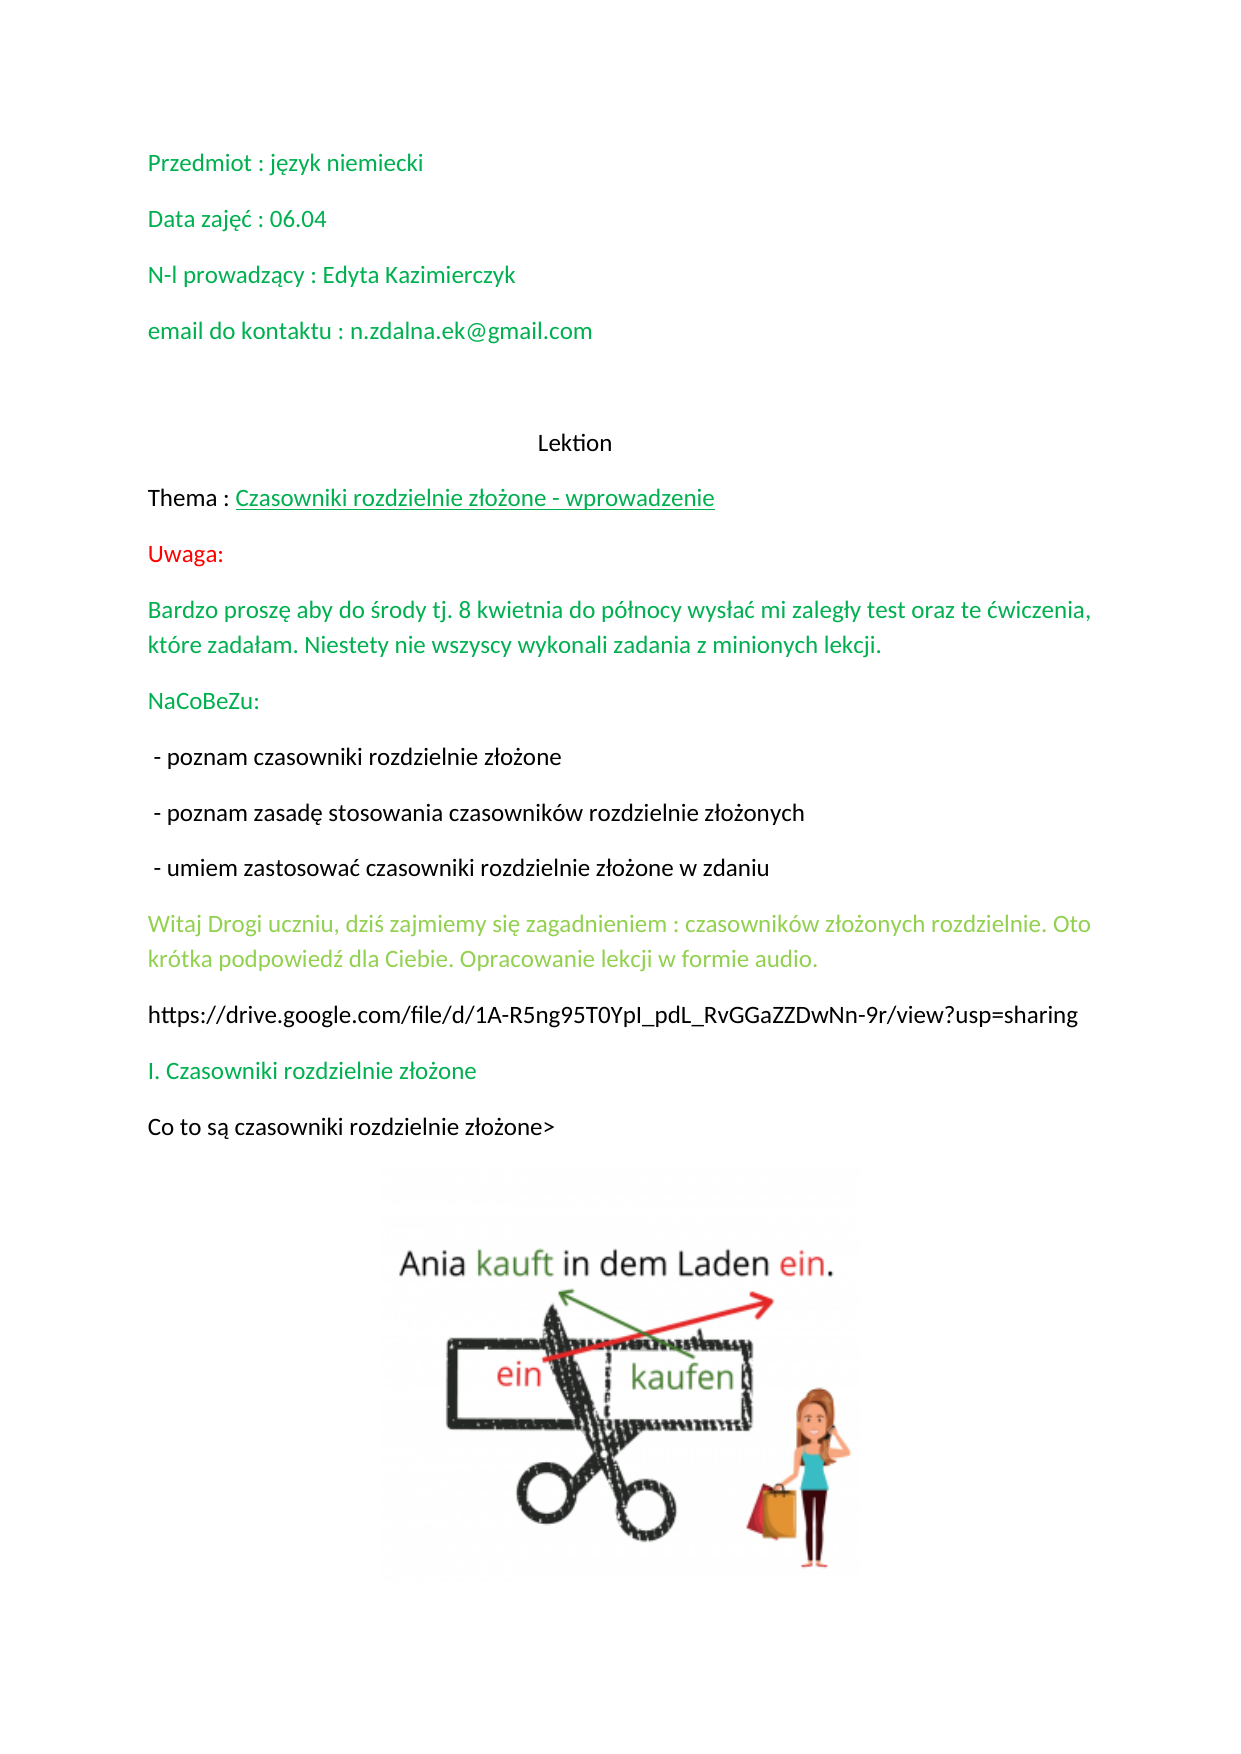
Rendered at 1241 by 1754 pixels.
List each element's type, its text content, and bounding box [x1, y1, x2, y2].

text Witaj Drogi uczniu, dziś zajmiemy się zagadnieniem : czasowników złożonych rozdzielnie. Oto krótka podpowiedź dla Ciebie. Opracowanie lekcji w formie audio. [148, 908, 1093, 974]
text - umiem zastosować czasowniki rozdzielnie złożone w zdaniu [148, 853, 1093, 883]
text Co to są czasowniki rozdzielnie złożone> [148, 1111, 1093, 1141]
text Bardzo proszę aby do środy tj. 8 kwietnia do północy wysłać mi zaległy test oraz te ćwiczenia, które zadałam. Niestety nie wszyscy wykonali zadania z minionych lekcji. [148, 594, 1093, 660]
text Thema : Czasowniki rozdzielnie złożone - wprowadzenie [148, 483, 1093, 513]
picture [379, 1166, 861, 1582]
text Przedmiot : język niemiecki [148, 148, 1093, 178]
text N-l prowadzący : Edyta Kazimierczyk [148, 259, 1093, 290]
text Lektion [148, 427, 1093, 457]
text NaCoBeZu: [148, 685, 1093, 716]
text Uwaga: [148, 538, 1093, 569]
text Data zajęć : 06.04 [148, 203, 1093, 234]
text - poznam zasadę stosowania czasowników rozdzielnie złożonych [148, 797, 1093, 827]
text email do kontaktu : n.zdalna.ek@gmail.com [148, 315, 1093, 346]
text - poznam czasowniki rozdzielnie złożone [148, 741, 1093, 771]
text I. Czasowniki rozdzielnie złożone [148, 1055, 1093, 1086]
text https://drive.google.com/file/d/1A-R5ng95T0YpI_pdL_RvGGaZZDwNn-9r/view?usp=sharing [148, 999, 1093, 1030]
